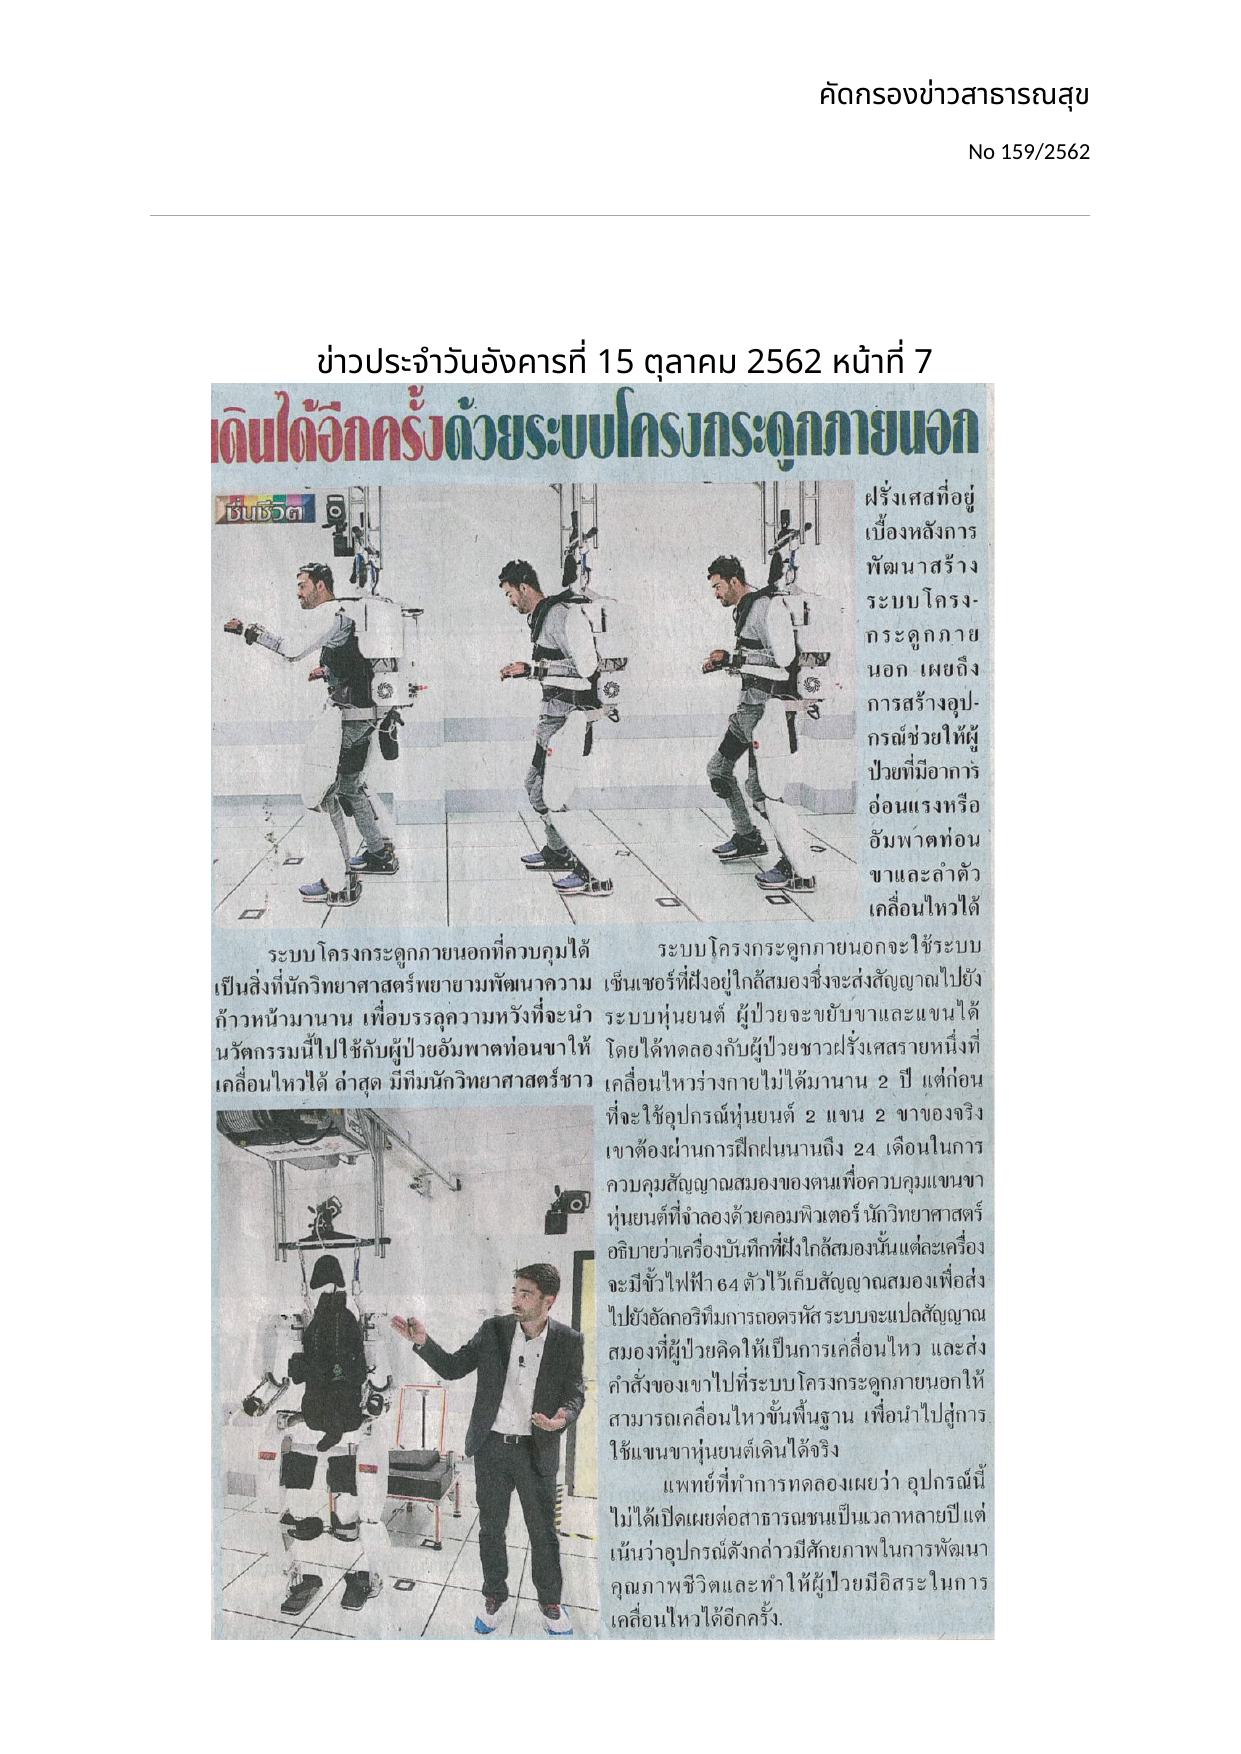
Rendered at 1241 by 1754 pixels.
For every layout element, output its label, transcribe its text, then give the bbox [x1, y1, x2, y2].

text ข่าวประจำวันอังคารที่ 15 ตุลาคม 2562 หน้าที่ 7 [150, 337, 1090, 388]
picture [211, 383, 995, 1640]
